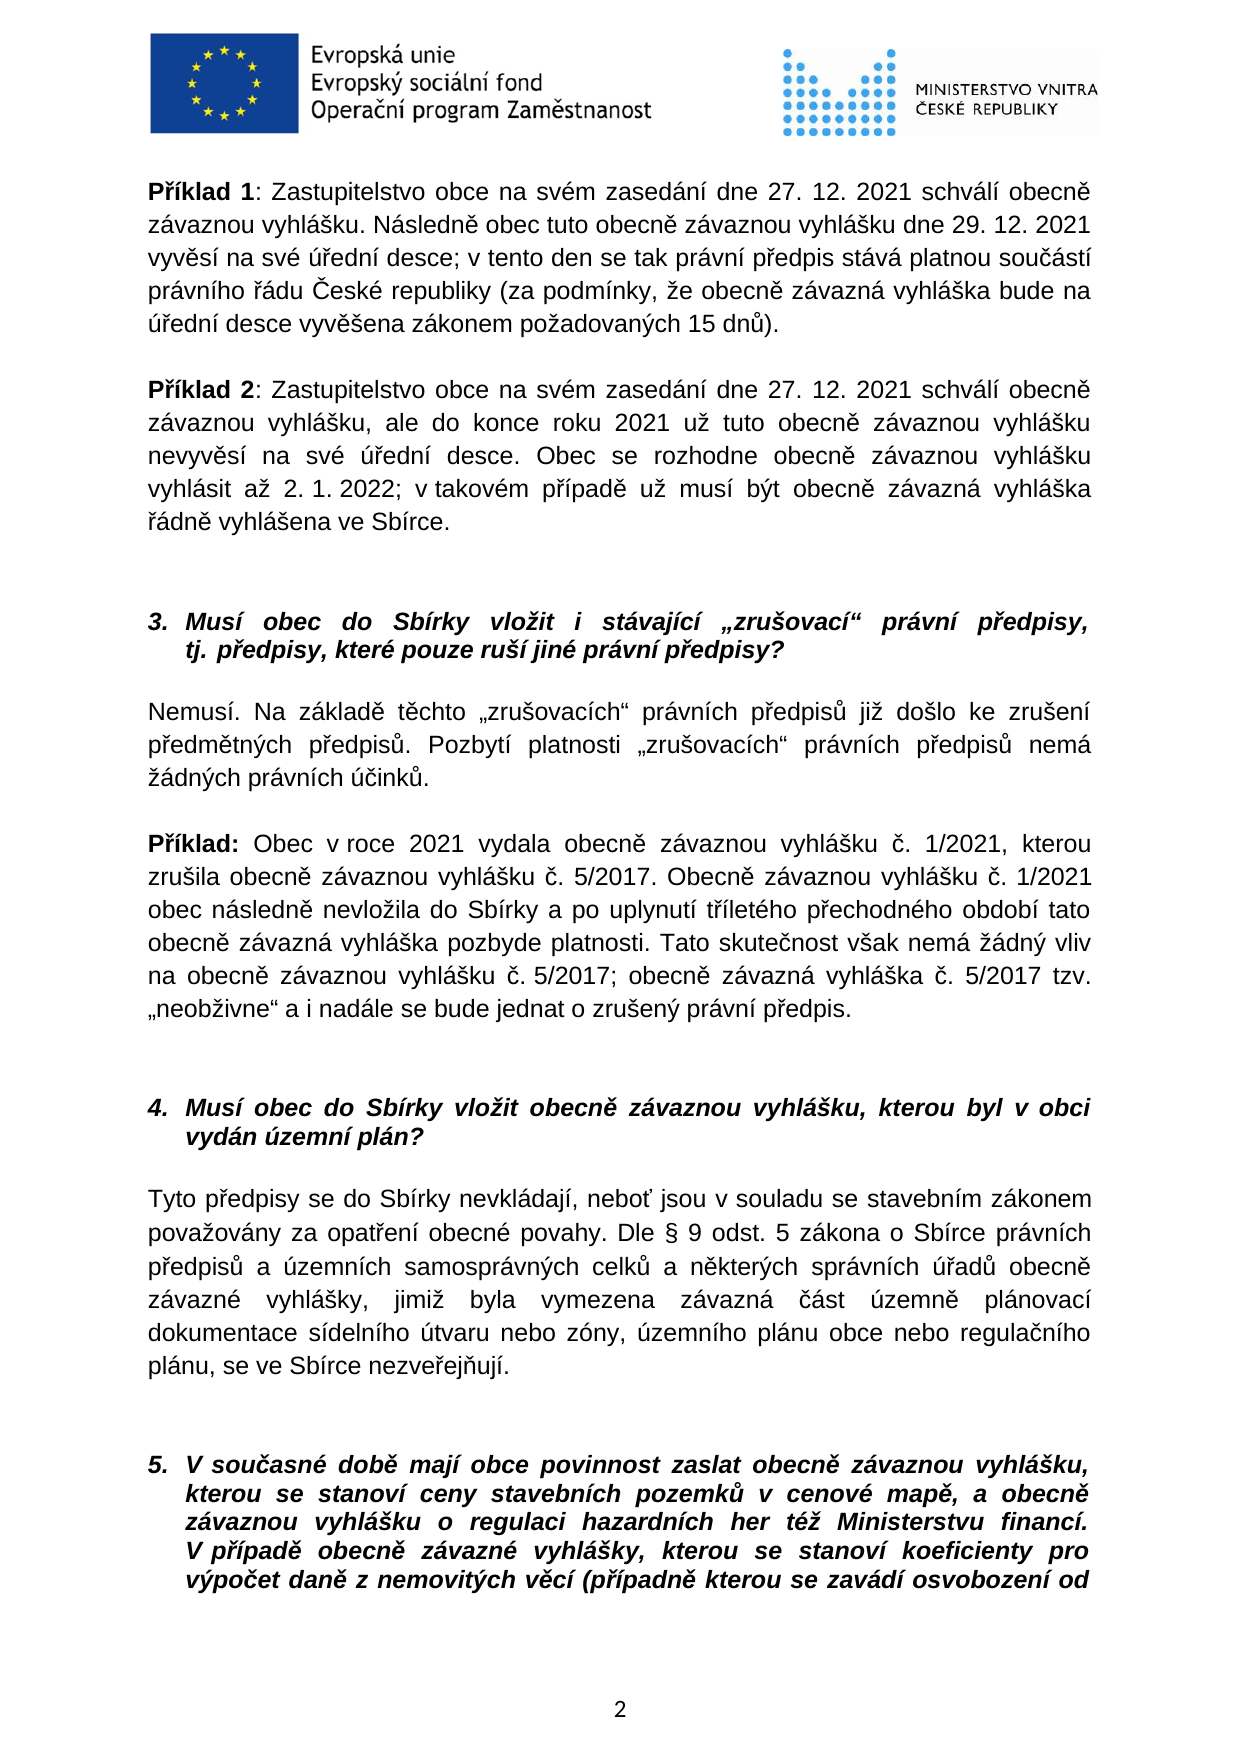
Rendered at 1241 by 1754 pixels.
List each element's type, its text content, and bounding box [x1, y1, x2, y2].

list Musí obec do Sbírky vložit i stávající „zrušovací“ právní předpisy, tj. předpisy, které pouze ruší jiné právní předpisy? [148, 606, 1092, 664]
picture [783, 49, 1098, 136]
text Tyto předpisy se do Sbírky nevkládají, neboť jsou v souladu se stavebním zákonem považovány za opatření obecné povahy. Dle § 9 odst. 5 zákona o Sbírce právních předpisů a územních samosprávných celků a některých správních úřadů obecně závazné vyhlášky, jimiž byla vymezena závazná část územně plánovací dokumentace sídelního útvaru nebo zóny, územního plánu obce nebo regulačního plánu, se ve Sbírce nezveřejňují. [148, 1184, 1092, 1379]
list Musí obec do Sbírky vložit obecně závaznou vyhlášku, kterou byl v obci vydán územní plán? [148, 1093, 1092, 1151]
text Nemusí. Na základě těchto „zrušovacích“ právních předpisů již došlo ke zrušení předmětných předpisů. Pozbytí platnosti „zrušovacích“ právních předpisů nemá žádných právních účinků. [148, 697, 1092, 792]
text Příklad: Obec v roce 2021 vydala obecně závaznou vyhlášku č. 1/2021, kterou zrušila obecně závaznou vyhlášku č. 5/2017. Obecně závaznou vyhlášku č. 1/2021 obec následně nevložila do Sbírky a po uplynutí tříletého přechodného období tato obecně závazná vyhláška pozbyde platnosti. Tato skutečnost však nemá žádný vliv na obecně závaznou vyhlášku č. 5/2017; obecně závazná vyhláška č. 5/2017 tzv. „neobživne“ a i nadále se bude jednat o zrušený právní předpis. [148, 829, 1092, 1023]
text Příklad 2: Zastupitelstvo obce na svém zasedání dne 27. 12. 2021 schválí obecně závaznou vyhlášku, ale do konce roku 2021 už tuto obecně závaznou vyhlášku nevyvěsí na své úřední desce. Obec se rozhodne obecně závaznou vyhlášku vyhlásit až 2. 1. 2022; v takovém případě už musí být obecně závazná vyhláška řádně vyhlášena ve Sbírce. [148, 375, 1092, 536]
picture [147, 31, 652, 136]
text Příklad 1: Zastupitelstvo obce na svém zasedání dne 27. 12. 2021 schválí obecně závaznou vyhlášku. Následně obec tuto obecně závaznou vyhlášku dne 29. 12. 2021 vyvěsí na své úřední desce; v tento den se tak právní předpis stává platnou součástí právního řádu České republiky (za podmínky, že obecně závazná vyhláška bude na úřední desce vyvěšena zákonem požadovaných 15 dnů). [148, 177, 1092, 338]
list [148, 1450, 1092, 1594]
